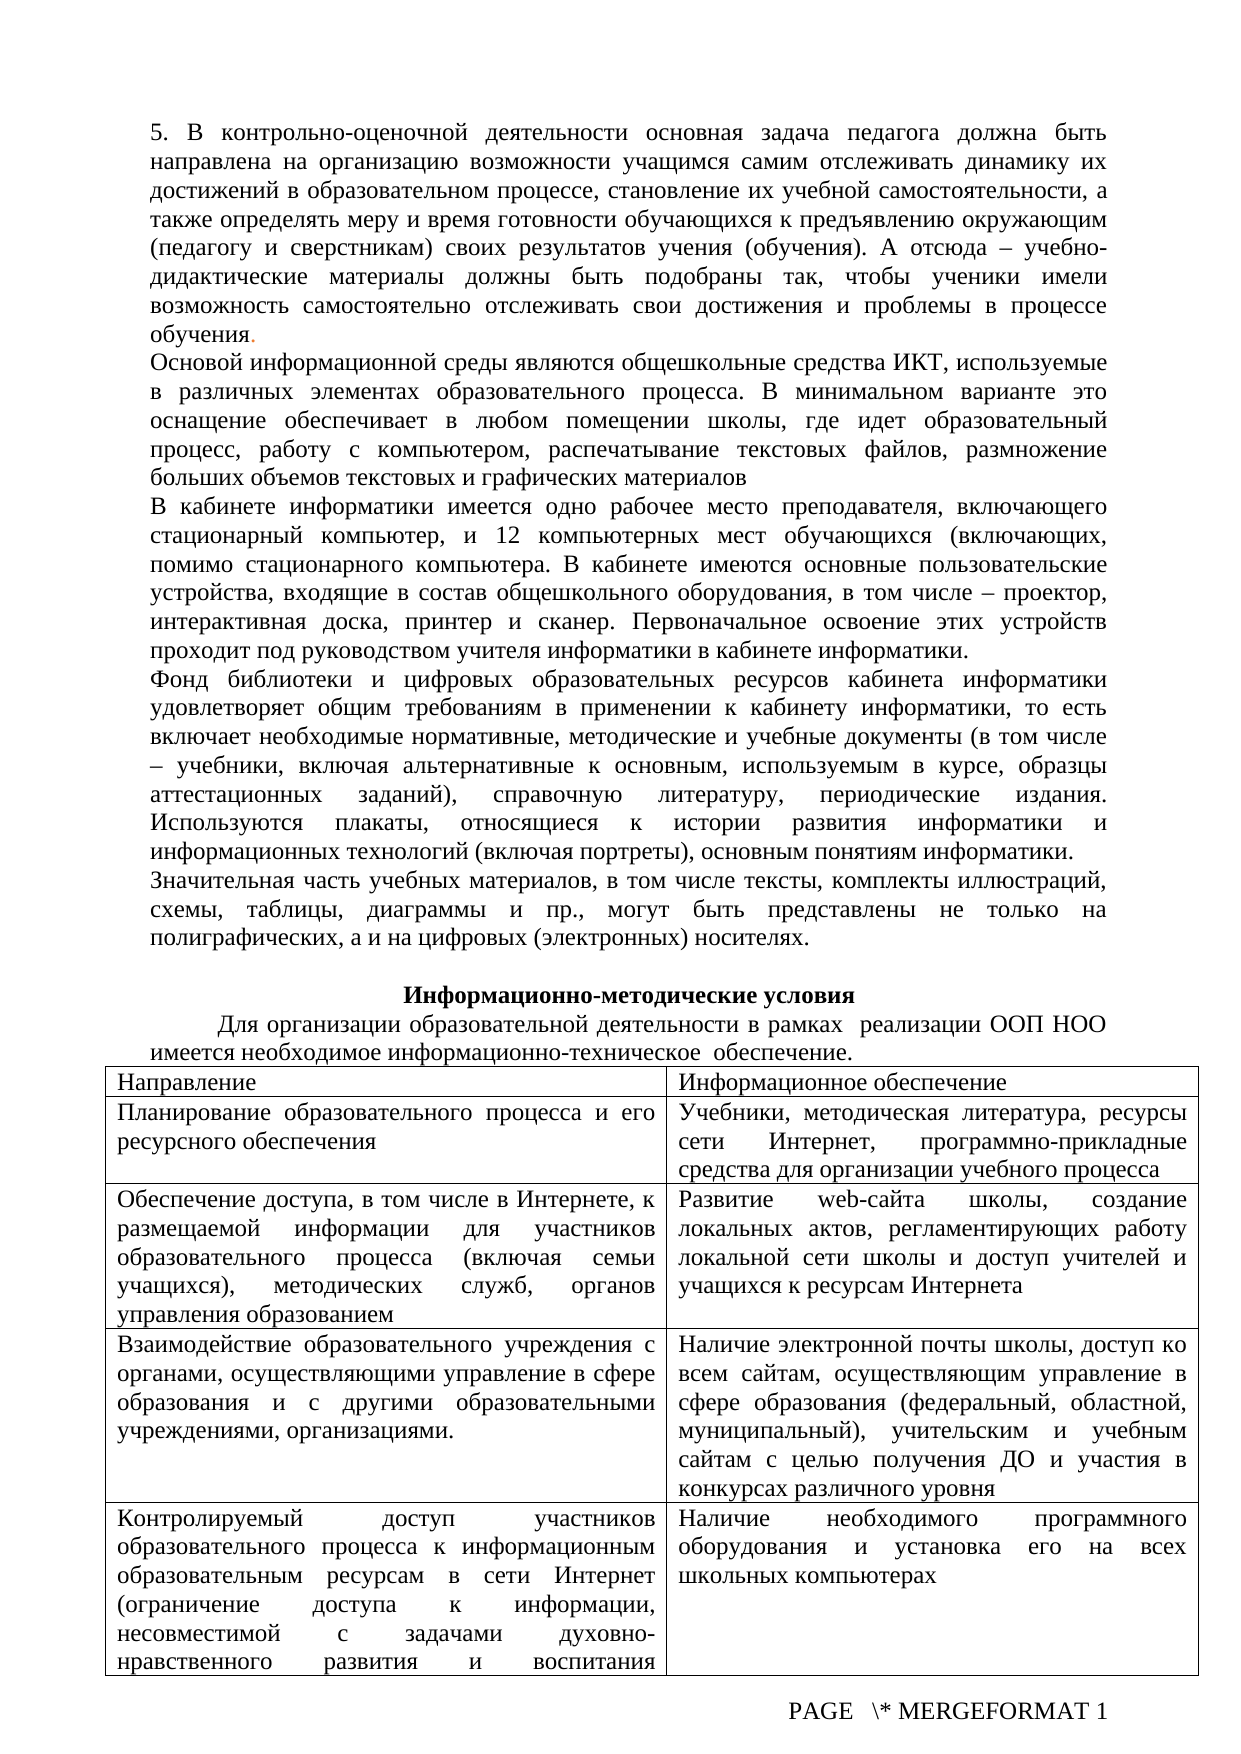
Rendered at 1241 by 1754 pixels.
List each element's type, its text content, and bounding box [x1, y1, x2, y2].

text Основой информационной среды являются общешкольные средства ИКТ, используемые в различных элементах образовательного процесса. В минимальном варианте это оснащение обеспечивает в любом помещении школы, где идет образовательный процесс, работу с компьютером, распечатывание текстовых файлов, размножение больших объемов текстовых и графических материалов [150, 347, 1108, 491]
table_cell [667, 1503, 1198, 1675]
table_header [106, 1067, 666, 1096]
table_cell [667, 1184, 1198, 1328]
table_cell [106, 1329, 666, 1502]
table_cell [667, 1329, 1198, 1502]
text Для организации образовательной деятельности в рамках реализации ООП НОО имеется необходимое информационно-техническое обеспечение. [150, 1009, 1108, 1066]
text Информационно-методические условия [150, 980, 1108, 1009]
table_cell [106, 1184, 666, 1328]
text В кабинете информатики имеется одно рабочее место преподавателя, включающего стационарный компьютер, и 12 компьютерных мест обучающихся (включающих, помимо стационарного компьютера. В кабинете имеются основные пользовательские устройства, входящие в состав общешкольного оборудования, в том числе – проектор, интерактивная доска, принтер и сканер. Первоначальное освоение этих устройств проходит под руководством учителя информатики в кабинете информатики. [150, 491, 1108, 664]
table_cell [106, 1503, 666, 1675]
text Фонд библиотеки и цифровых образовательных ресурсов кабинета информатики удовлетворяет общим требованиям в применении к кабинету информатики, то есть включает необходимые нормативные, методические и учебные документы (в том числе – учебники, включая альтернативные к основным, используемым в курсе, образцы аттестационных заданий), справочную литературу, периодические издания. Используются плакаты, относящиеся к истории развития информатики и информационных технологий (включая портреты), основным понятиям информатики. [150, 664, 1108, 865]
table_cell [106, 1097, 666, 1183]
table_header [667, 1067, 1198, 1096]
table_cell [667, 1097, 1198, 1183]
text Значительная часть учебных материалов, в том числе тексты, комплекты иллюстраций, схемы, таблицы, диаграммы и пр., могут быть представлены не только на полиграфических, а и на цифровых (электронных) носителях. [150, 865, 1108, 951]
text 5. В контрольно-оценочной деятельности основная задача педагога должна быть направлена на организацию возможности учащимся самим отслеживать динамику их достижений в образовательном процессе, становление их учебной самостоятельности, а также определять меру и время готовности обучающихся к предъявлению окружающим (педагогу и сверстникам) своих результатов учения (обучения). А отсюда – учебно-дидактические материалы должны быть подобраны так, чтобы ученики имели возможность самостоятельно отслеживать свои достижения и проблемы в процессе обучения. [150, 117, 1108, 347]
